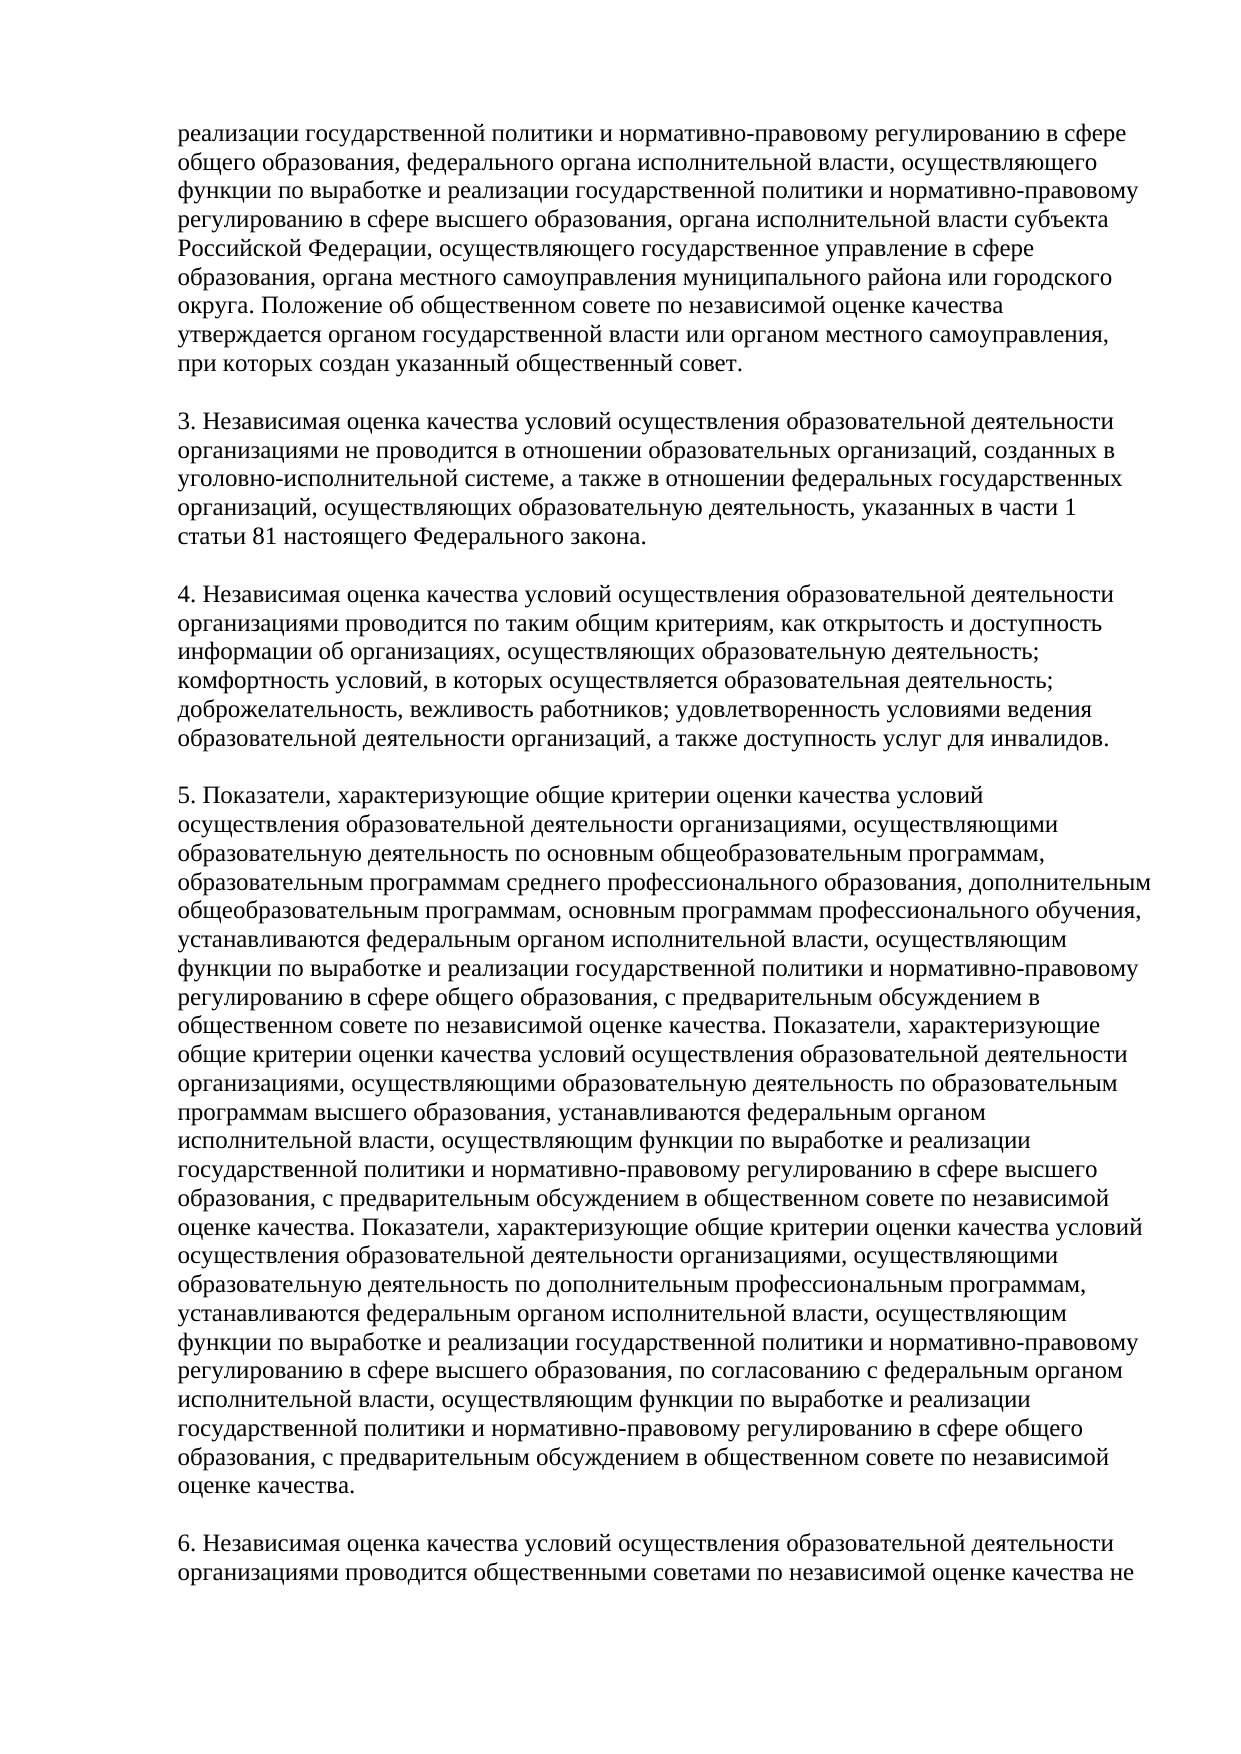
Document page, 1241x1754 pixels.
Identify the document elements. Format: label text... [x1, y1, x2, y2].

text 3. Независимая оценка качества условий осуществления образовательной деятельности организациями не проводится в отношении образовательных организаций, созданных в уголовно-исполнительной системе, а также в отношении федеральных государственных организаций, осуществляющих образовательную деятельность, указанных в части 1 статьи 81 настоящего Федерального закона. [177, 406, 1152, 550]
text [177, 118, 1152, 377]
text 4. Независимая оценка качества условий осуществления образовательной деятельности организациями проводится по таким общим критериям, как открытость и доступность информации об организациях, осуществляющих образовательную деятельность; комфортность условий, в которых осуществляется образовательная деятельность; доброжелательность, вежливость работников; удовлетворенность условиями ведения образовательной деятельности организаций, а также доступность услуг для инвалидов. [177, 579, 1152, 751]
text 5. Показатели, характеризующие общие критерии оценки качества условий осуществления образовательной деятельности организациями, осуществляющими образовательную деятельность по основным общеобразовательным программам, образовательным программам среднего профессионального образования, дополнительным общеобразовательным программам, основным программам профессионального обучения, устанавливаются федеральным органом исполнительной власти, осуществляющим функции по выработке и реализации государственной политики и нормативно-правовому регулированию в сфере общего образования, с предварительным обсуждением в общественном совете по независимой оценке качества. Показатели, характеризующие общие критерии оценки качества условий осуществления образовательной деятельности организациями, осуществляющими образовательную деятельность по образовательным программам высшего образования, устанавливаются федеральным органом исполнительной власти, осуществляющим функции по выработке и реализации государственной политики и нормативно-правовому регулированию в сфере высшего образования, с предварительным обсуждением в общественном совете по независимой оценке качества. Показатели, характеризующие общие критерии оценки качества условий осуществления образовательной деятельности организациями, осуществляющими образовательную деятельность по дополнительным профессиональным программам, устанавливаются федеральным органом исполнительной власти, осуществляющим функции по выработке и реализации государственной политики и нормативно-правовому регулированию в сфере высшего образования, по согласованию с федеральным органом исполнительной власти, осуществляющим функции по выработке и реализации государственной политики и нормативно-правовому регулированию в сфере общего образования, с предварительным обсуждением в общественном совете по независимой оценке качества. [177, 781, 1152, 1499]
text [177, 1528, 1152, 1586]
